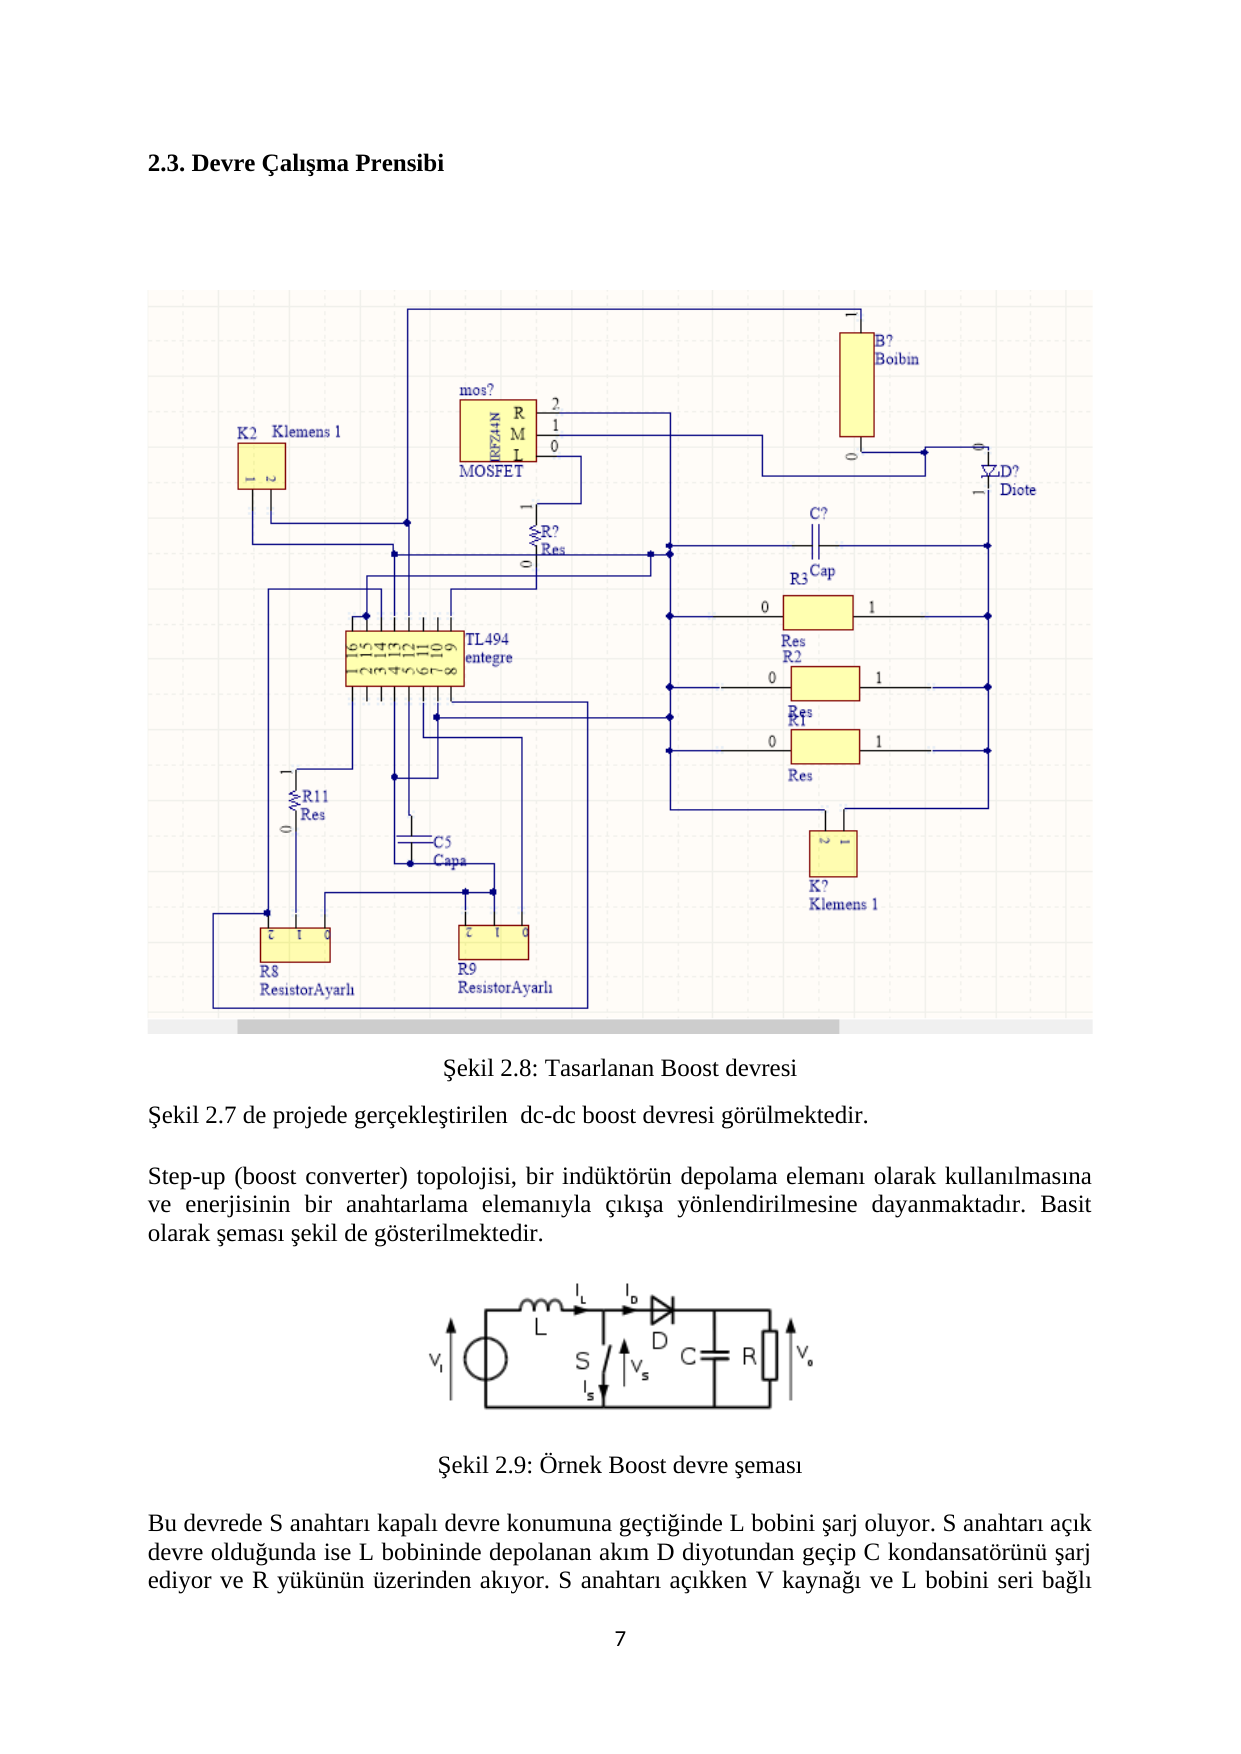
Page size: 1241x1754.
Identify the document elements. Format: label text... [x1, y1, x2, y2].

text Şekil 2.9: Örnek Boost devre şeması [148, 1450, 1093, 1479]
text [148, 1508, 1093, 1594]
text Şekil 2.8: Tasarlanan Boost devresi [148, 1053, 1093, 1082]
text 2.3. Devre Çalışma Prensibi [148, 148, 1093, 176]
text Şekil 2.7 de projede gerçekleştirilen dc-dc boost devresi görülmektedir. [148, 1101, 1093, 1129]
picture [147, 290, 1093, 1034]
text Step-up (boost converter) topolojisi, bir indüktörün depolama elemanı olarak kullanılmasına ve enerjisinin bir anahtarlama elemanıyla çıkışa yönlendirilmesine dayanmaktadır. Basit olarak şeması şekil de gösterilmektedir. [148, 1161, 1093, 1247]
picture [425, 1276, 815, 1421]
